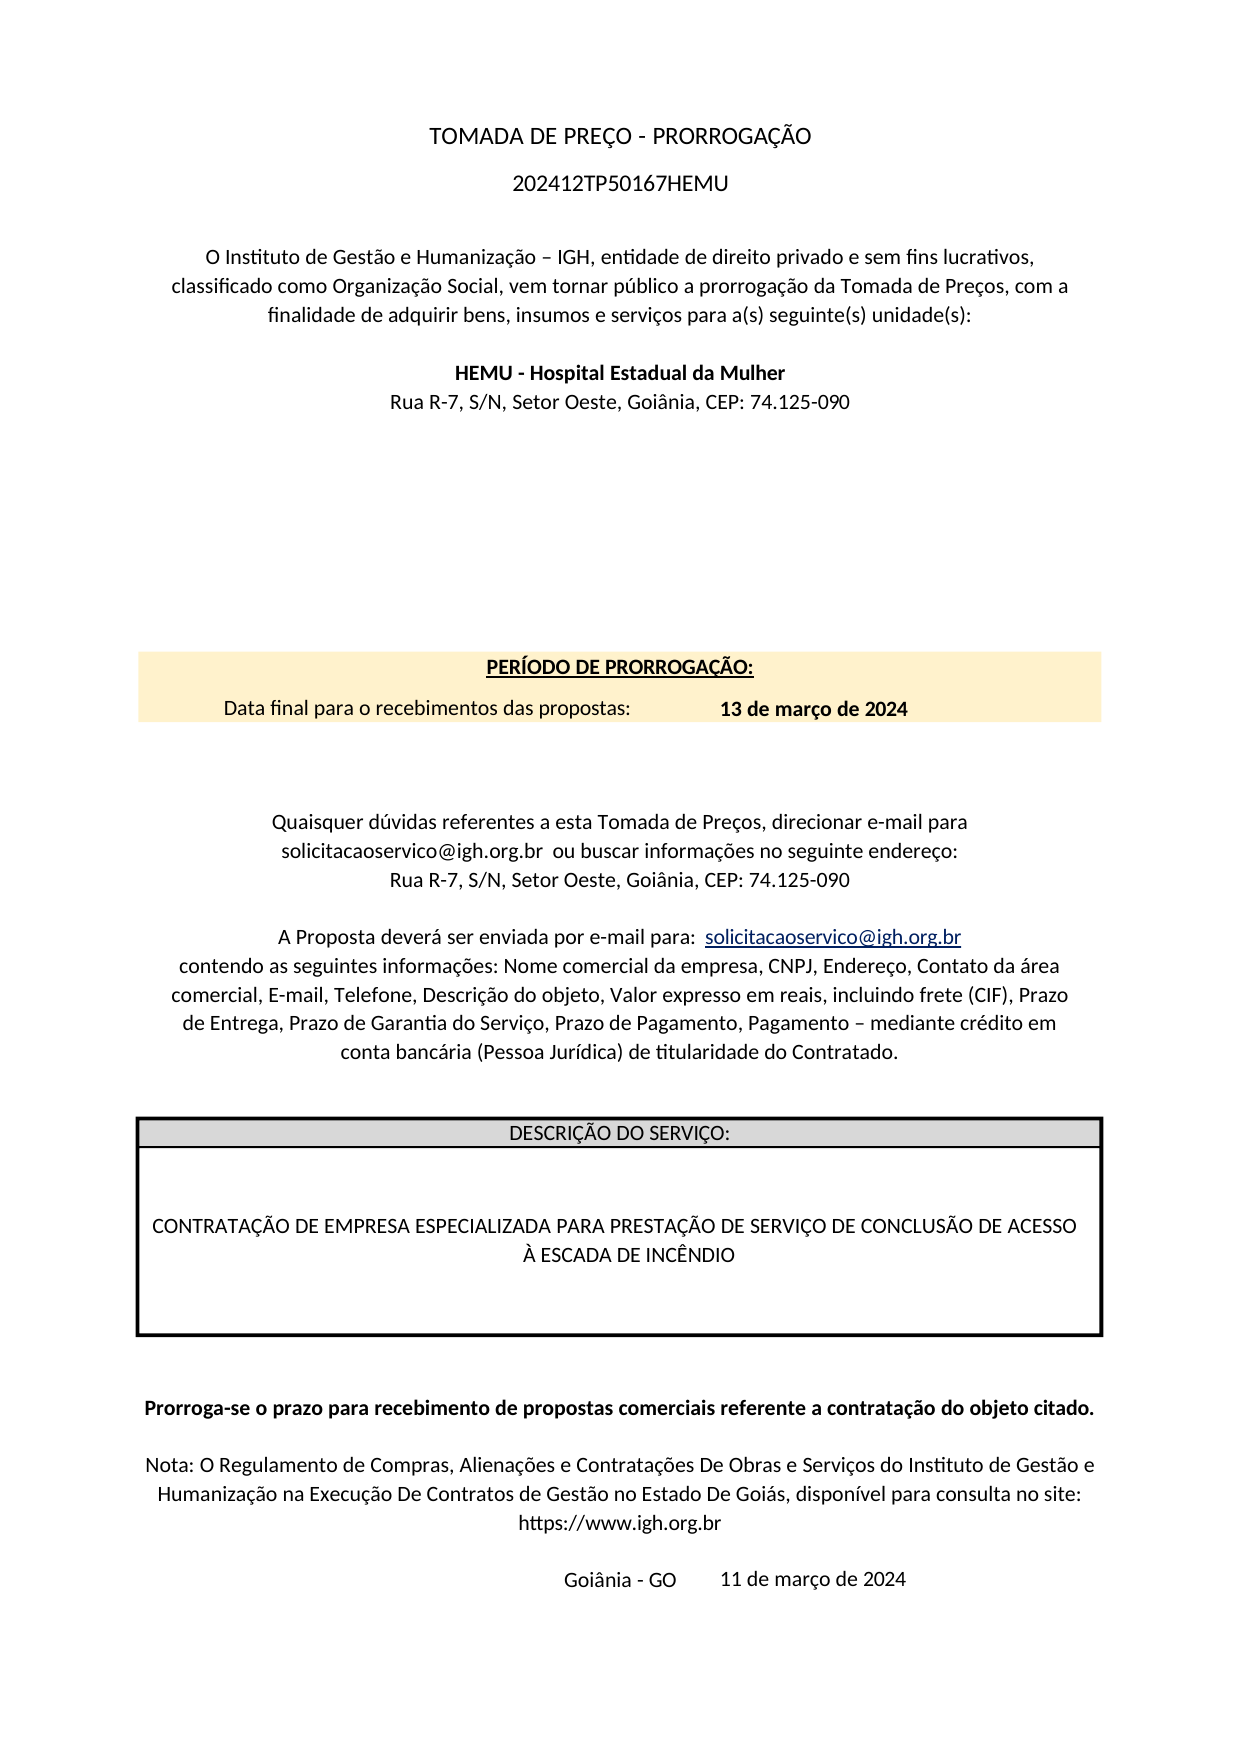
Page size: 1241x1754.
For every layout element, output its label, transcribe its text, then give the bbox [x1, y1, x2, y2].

text O Instituto de Gestão e Humanização – IGH, entidade de direito privado e sem fins lucrativos, classificado como Organização Social, vem tornar público a prorrogação da Tomada de Preços, com a finalidade de adquirir bens, insumos e serviços para a(s) seguinte(s) unidade(s): [160, 243, 1079, 328]
text 202412TP50167HEMU [268, 168, 973, 197]
text contendo as seguintes informações: Nome comercial da empresa, CNPJ, Endereço, Contato da área comercial, E-mail, Telefone, Descrição do objeto, Valor expresso em reais, incluindo frete (CIF), Prazo de Entrega, Prazo de Garantia do Serviço, Prazo de Pagamento, Pagamento – mediante crédito em conta bancária (Pessoa Jurídica) de titularidade do Contratado. [159, 952, 1080, 1065]
text A Proposta deverá ser enviada por e-mail para: solicitacaoservico@igh.org.br [266, 923, 973, 950]
text Nota: O Regulamento de Compras, Alienações e Contratações De Obras e Serviços do Instituto de Gestão e Humanização na Execução De Contratos de Gestão no Estado De Goiás, disponível para consulta no site: https://www.igh.org.br [127, 1451, 1112, 1535]
subtitle HEMU - Hospital Estadual da Mulher [267, 359, 973, 386]
text Rua R-7, S/N, Setor Oeste, Goiânia, CEP: 74.125-090 [267, 388, 973, 415]
text Quaisquer dúvidas referentes a esta Tomada de Preços, direcionar e-mail para solicitacaoservico@igh.org.br ou buscar informações no seguinte endereço: Rua R-7, S/N, Setor Oeste, Goiânia, CEP: 74.125-090 [266, 808, 973, 892]
subtitle Prorroga-se o prazo para recebimento de propostas comerciais referente a contratação do objeto citado. [127, 1394, 1112, 1420]
text Goiânia - GO 11 de março de 2024 [564, 1565, 1113, 1593]
title TOMADA DE PREÇO - PRORROGAÇÃO [268, 120, 973, 150]
